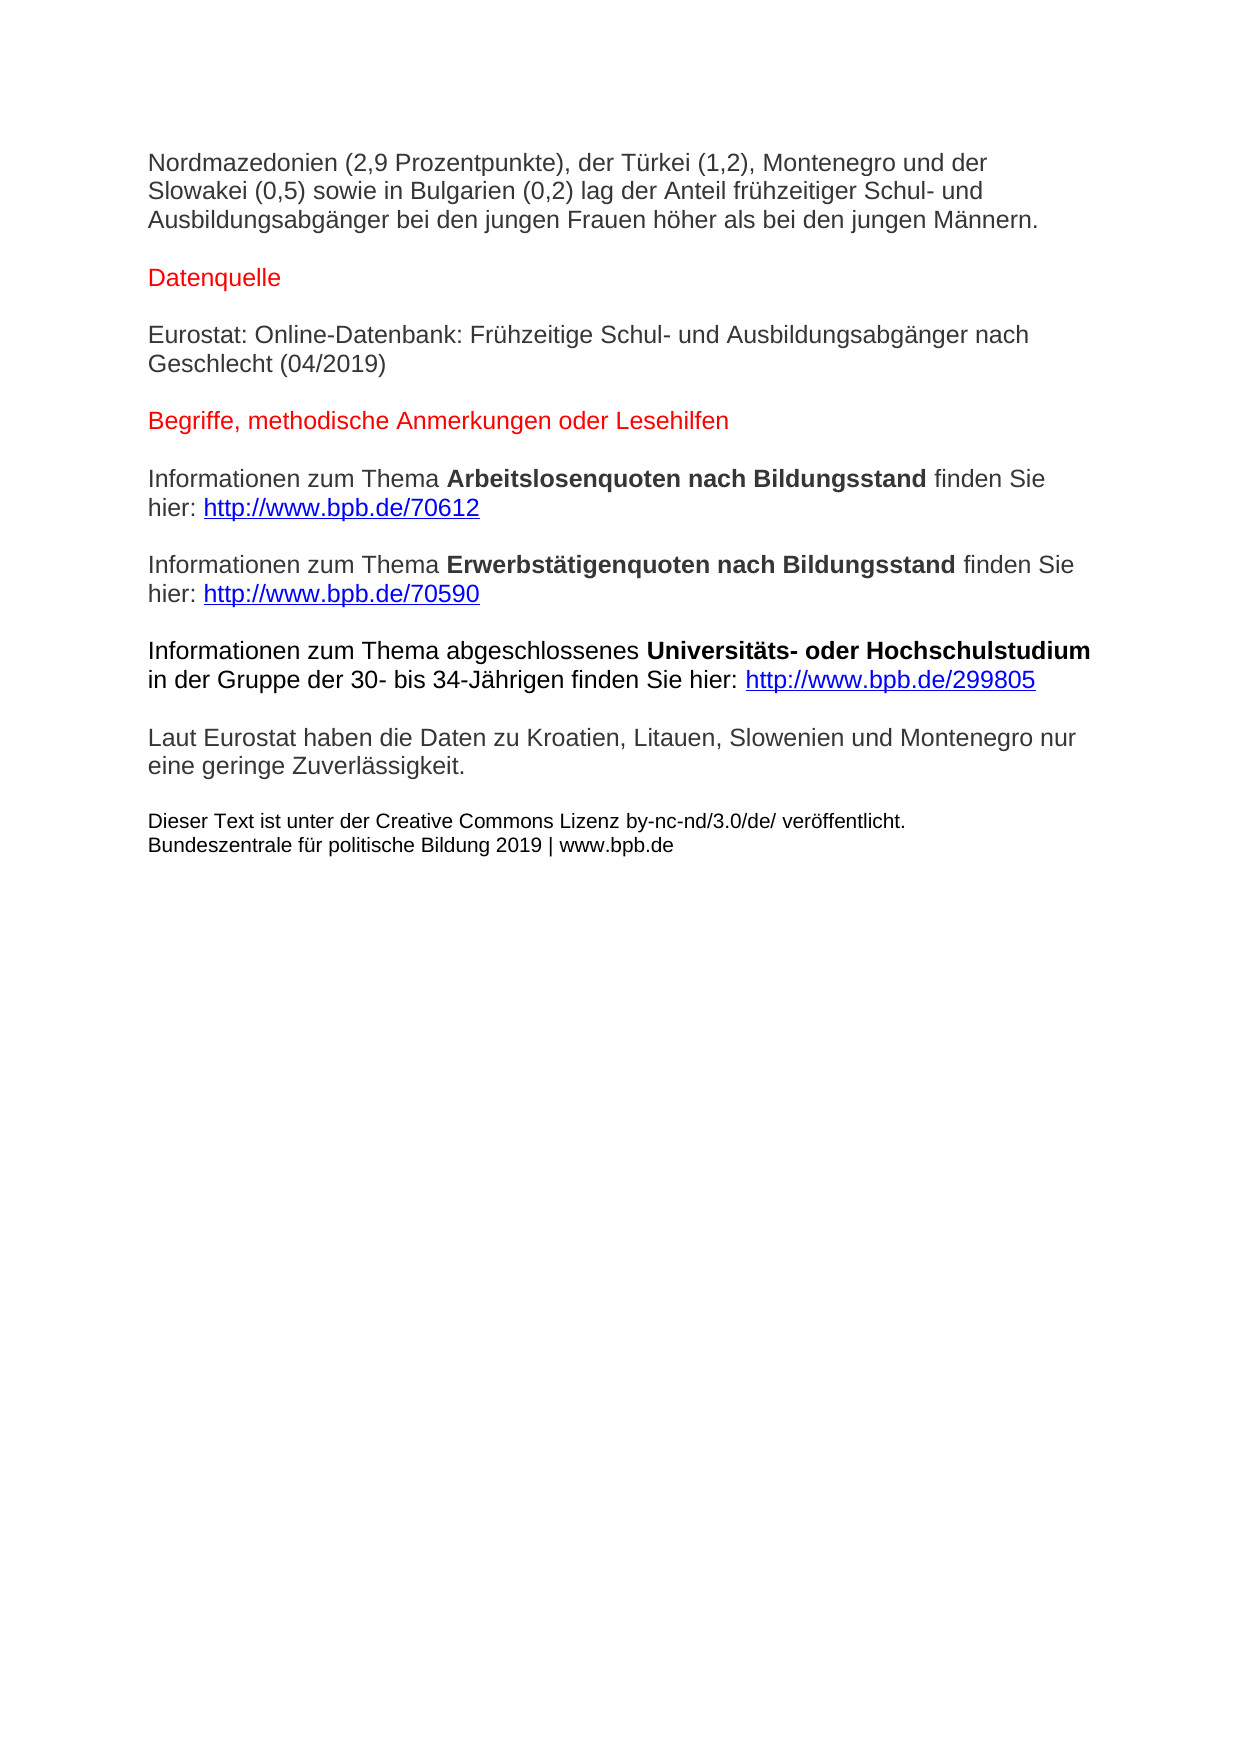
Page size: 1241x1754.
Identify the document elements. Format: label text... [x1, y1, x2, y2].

text Dieser Text ist unter der Creative Commons Lizenz by-nc-nd/3.0/de/ veröffentlicht. [148, 809, 1093, 833]
text Informationen zum Thema Arbeitslosenquoten nach Bildungsstand finden Sie hier: http://www.bpb.de/70612 [480, 464, 1093, 521]
text Laut Eurostat haben die Daten zu Kroatien, Litauen, Slowenien und Montenegro nur eine geringe Zuverlässigkeit. [466, 723, 1093, 780]
text Begriffe, methodische Anmerkungen oder Lesehilfen [148, 406, 1093, 435]
text Datenquelle [148, 263, 1093, 291]
text Eurostat: Online-Datenbank: Frühzeitige Schul- und Ausbildungsabgänger nach Geschlecht (04/2019) [387, 320, 1093, 378]
text Bundeszentrale für politische Bildung 2019 | www.bpb.de [148, 833, 1093, 857]
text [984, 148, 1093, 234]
text Informationen zum Thema Erwerbstätigenquoten nach Bildungsstand finden Sie hier: http://www.bpb.de/70590 [480, 550, 1093, 608]
